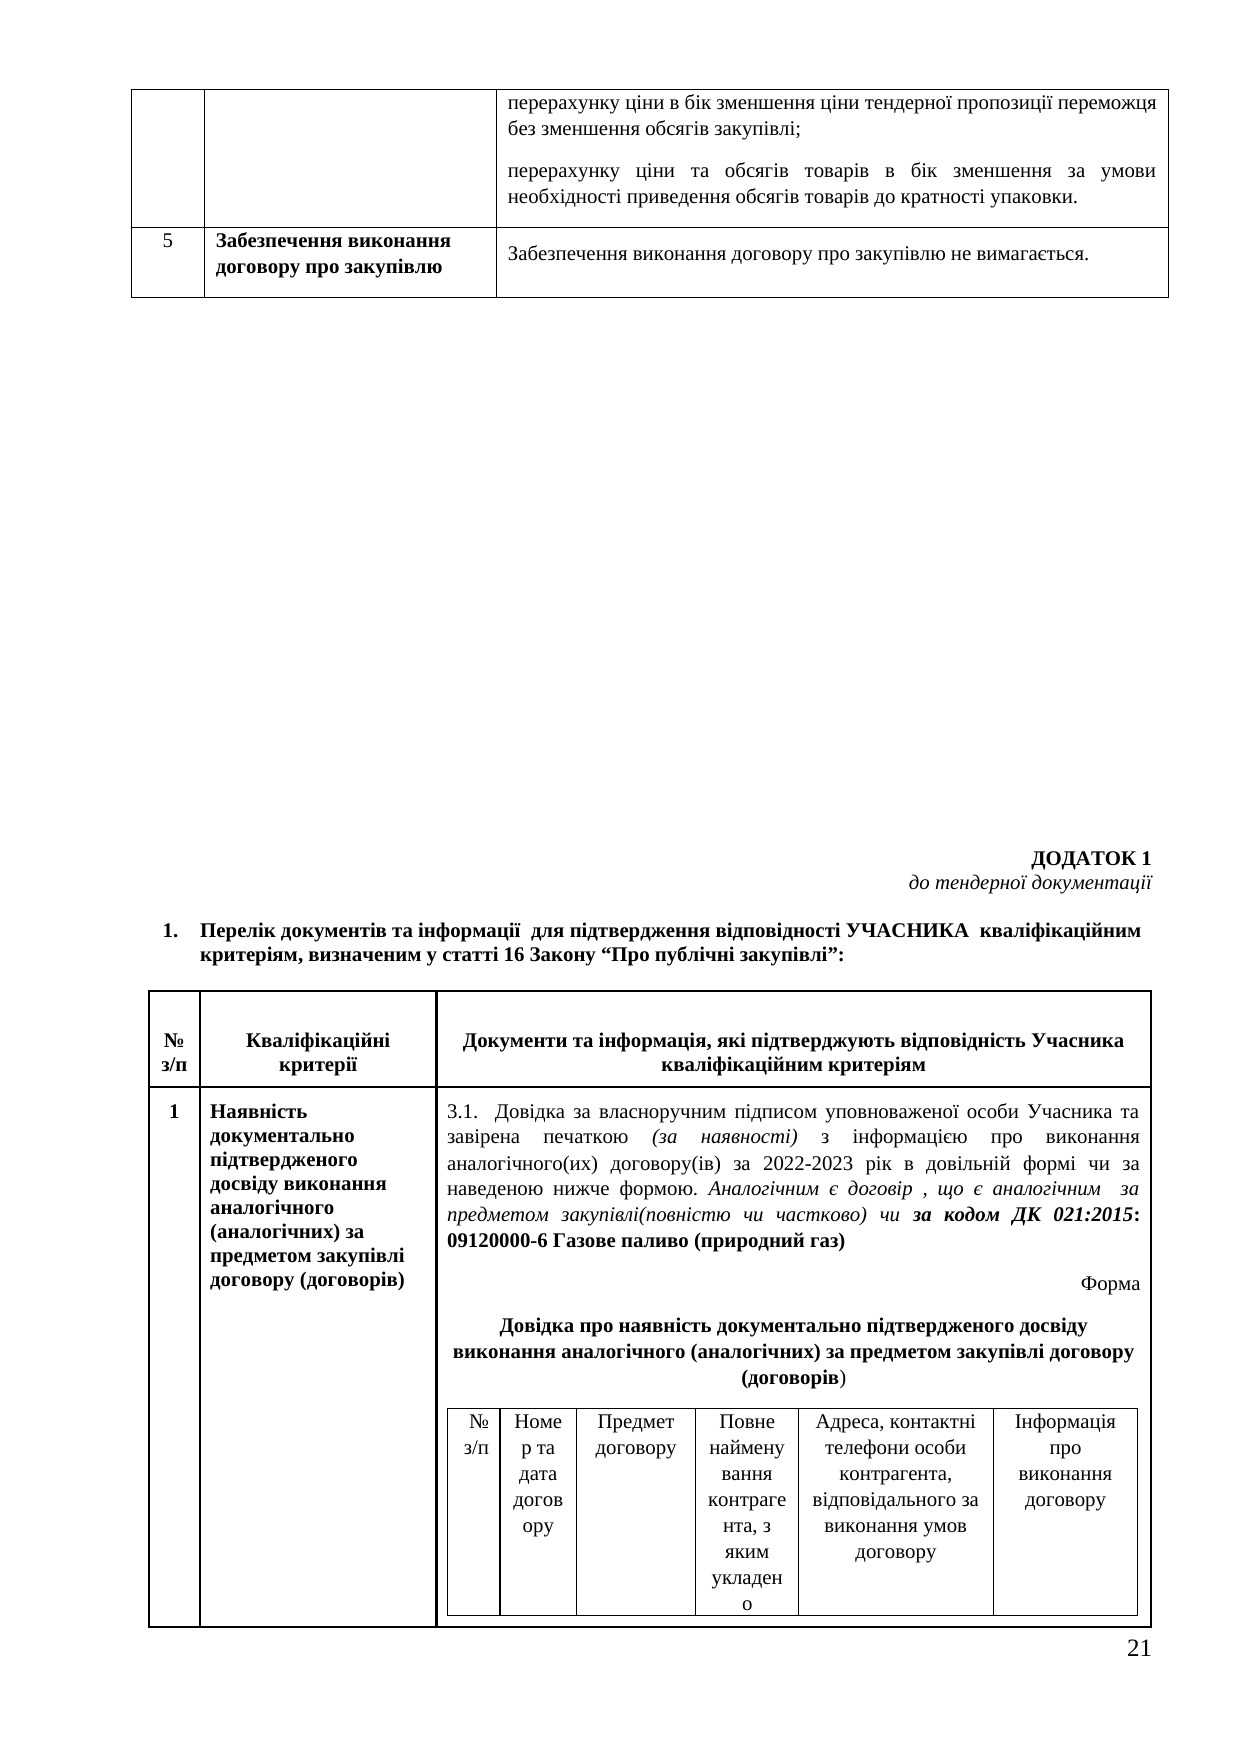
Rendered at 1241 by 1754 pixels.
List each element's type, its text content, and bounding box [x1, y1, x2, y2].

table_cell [201, 1088, 435, 1626]
table_header № з/п [150, 992, 199, 1086]
list Перелік документів та інформації для підтвердження відповідності УЧАСНИКА кваліфікаційним критеріям, визначеним у статті 16 Закону “Про публічні закупівлі”: [162, 918, 1152, 966]
table_header Кваліфікаційні критерії [201, 992, 435, 1086]
table_cell 1 [150, 1088, 199, 1626]
table_cell Забезпечення виконання договору про закупівлю [205, 228, 496, 297]
text ДОДАТОК 1 [737, 846, 1152, 870]
table_cell 4 [132, 90, 204, 227]
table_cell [438, 1088, 1150, 1626]
text до тендерної документації [737, 870, 1152, 894]
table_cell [497, 90, 1168, 227]
table_cell Забезпечення виконання договору про закупівлю не вимагається. [497, 228, 1168, 297]
table_header Документи та інформація, які підтверджують відповідність Учасника кваліфікаційним критеріям [438, 992, 1150, 1086]
table_cell 5 [132, 228, 204, 297]
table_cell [205, 90, 496, 227]
